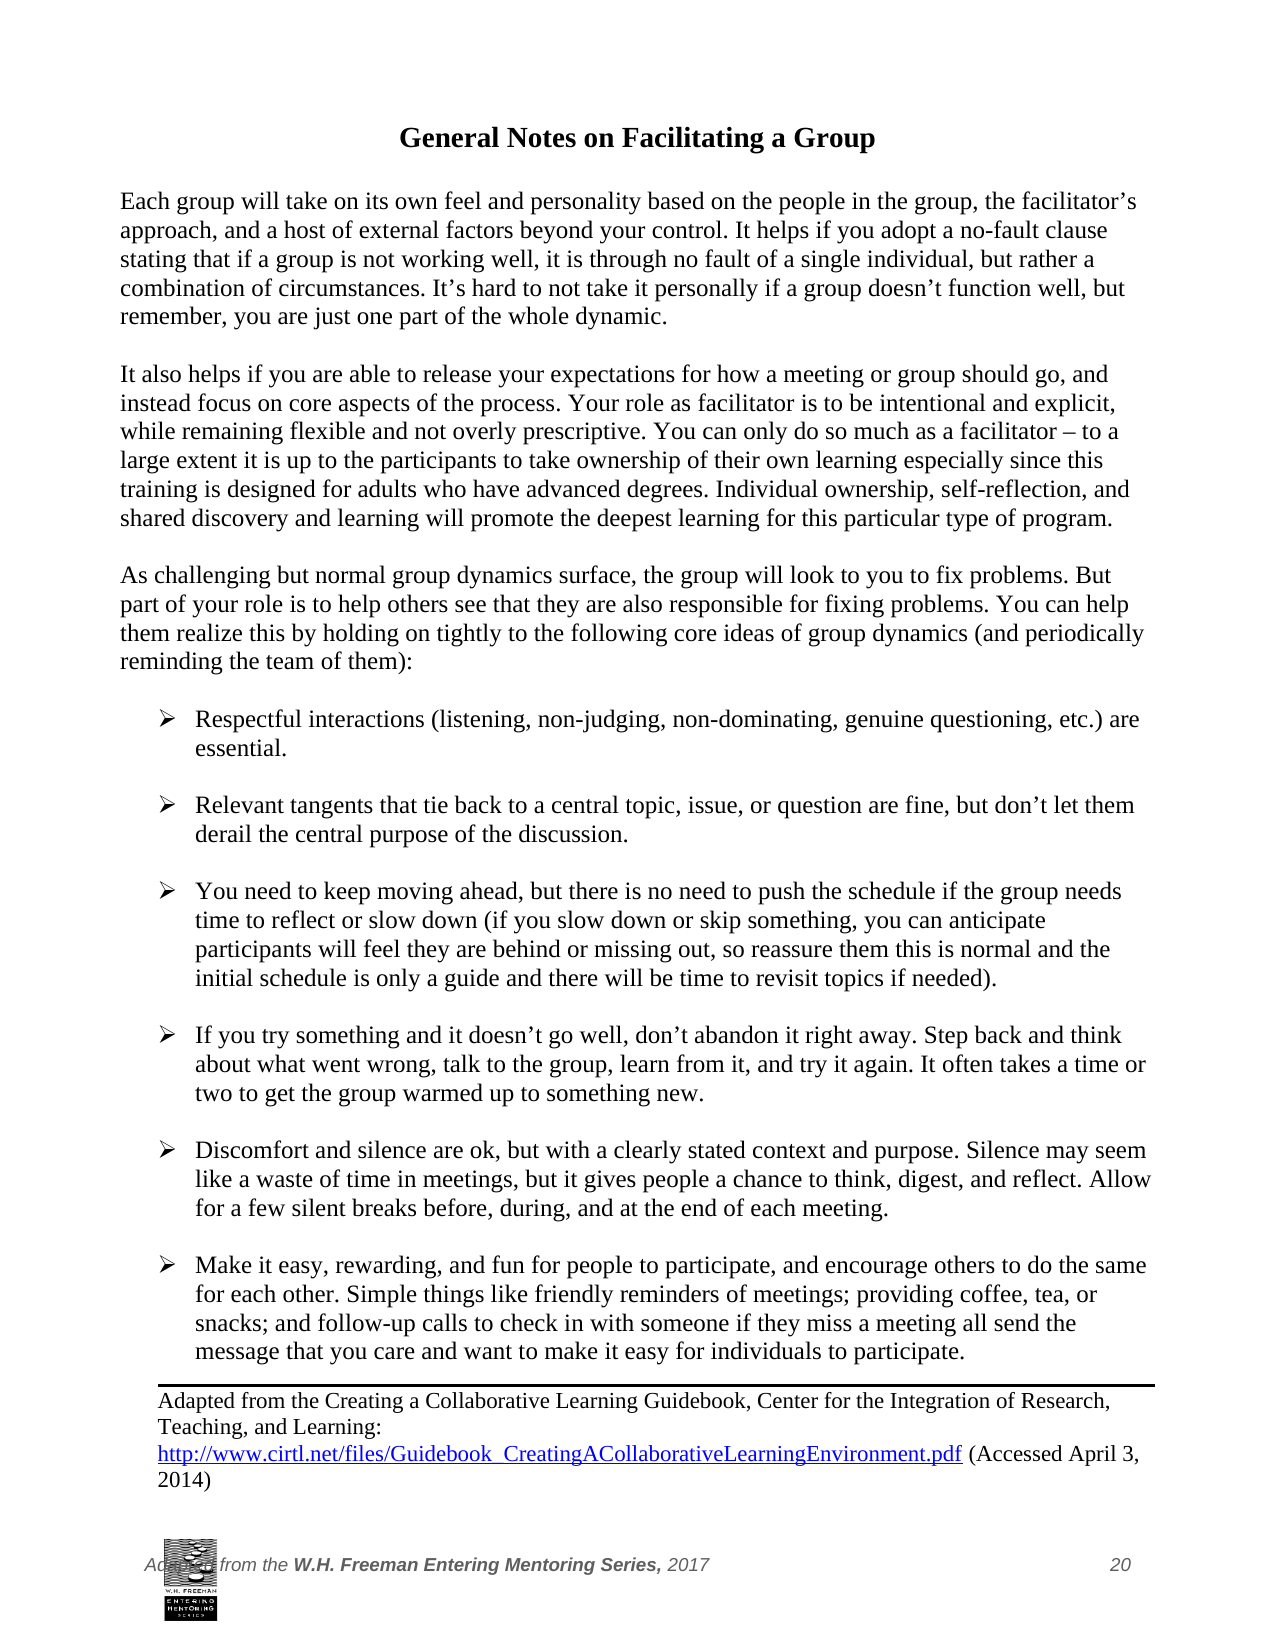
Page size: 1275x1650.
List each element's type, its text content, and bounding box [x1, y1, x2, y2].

list If you try something and it doesn’t go well, don’t abandon it right away. Step back and think about what went wrong, talk to the group, learn from it, and try it again. It often takes a time or two to get the group warmed up to something new. [157, 1020, 1155, 1106]
text Adapted from the Creating a Collaborative Learning Guidebook, Center for the Integration of Research, Teaching, and Learning: http://www.cirtl.net/files/Guidebook_CreatingACollaborativeLearningEnvironment.pdf (Accessed April 3, 2014) [157, 1387, 1155, 1492]
picture [163, 1539, 218, 1621]
text It also helps if you are able to release your expectations for how a meeting or group should go, and instead focus on core aspects of the process. Your role as facilitator is to be intentional and explicit, while remaining flexible and not overly prescriptive. You can only do so much as a facilitator – to a large extent it is up to the participants to take ownership of their own learning especially since this training is designed for adults who have advanced degrees. Individual ownership, self-reflection, and shared discovery and learning will promote the deepest learning for this particular type of program. [120, 359, 1155, 531]
text As challenging but normal group dynamics surface, the group will look to you to fix problems. But part of your role is to help others see that they are also responsible for fixing problems. You can help them realize this by holding on tightly to the following core ideas of group dynamics (and periodically reminding the team of them): [120, 560, 1155, 675]
list Respectful interactions (listening, non-judging, non-dominating, genuine questioning, etc.) are essential. [157, 704, 1155, 761]
list Discomfort and silence are ok, but with a clearly stated context and purpose. Silence may seem like a waste of time in meetings, but it gives people a chance to think, digest, and reflect. Allow for a few silent breaks before, during, and at the end of each meeting. [157, 1135, 1155, 1221]
list Make it easy, rewarding, and fun for people to participate, and encourage others to do the same for each other. Simple things like friendly reminders of meetings; providing coffee, tea, or snacks; and follow-up calls to check in with someone if they miss a meeting all send the message that you care and want to make it easy for individuals to participate. [157, 1250, 1155, 1387]
list You need to keep moving ahead, but there is no need to push the schedule if the group needs time to reflect or slow down (if you slow down or skip something, you can anticipate participants will feel they are behind or missing out, so reassure them this is normal and the initial schedule is only a guide and there will be time to revisit topics if needed). [157, 876, 1155, 991]
text Each group will take on its own feel and personality based on the people in the group, the facilitator’s approach, and a host of external factors beyond your control. It helps if you adopt a no-fault clause stating that if a group is not working well, it is through no fault of a single individual, but rather a combination of circumstances. It’s hard to not take it personally if a group doesn’t function well, but remember, you are just one part of the whole dynamic. [120, 186, 1155, 330]
text General Notes on Facilitating a Group [120, 120, 1155, 153]
list Relevant tangents that tie back to a central topic, issue, or question are fine, but don’t let them derail the central purpose of the discussion. [157, 790, 1155, 848]
